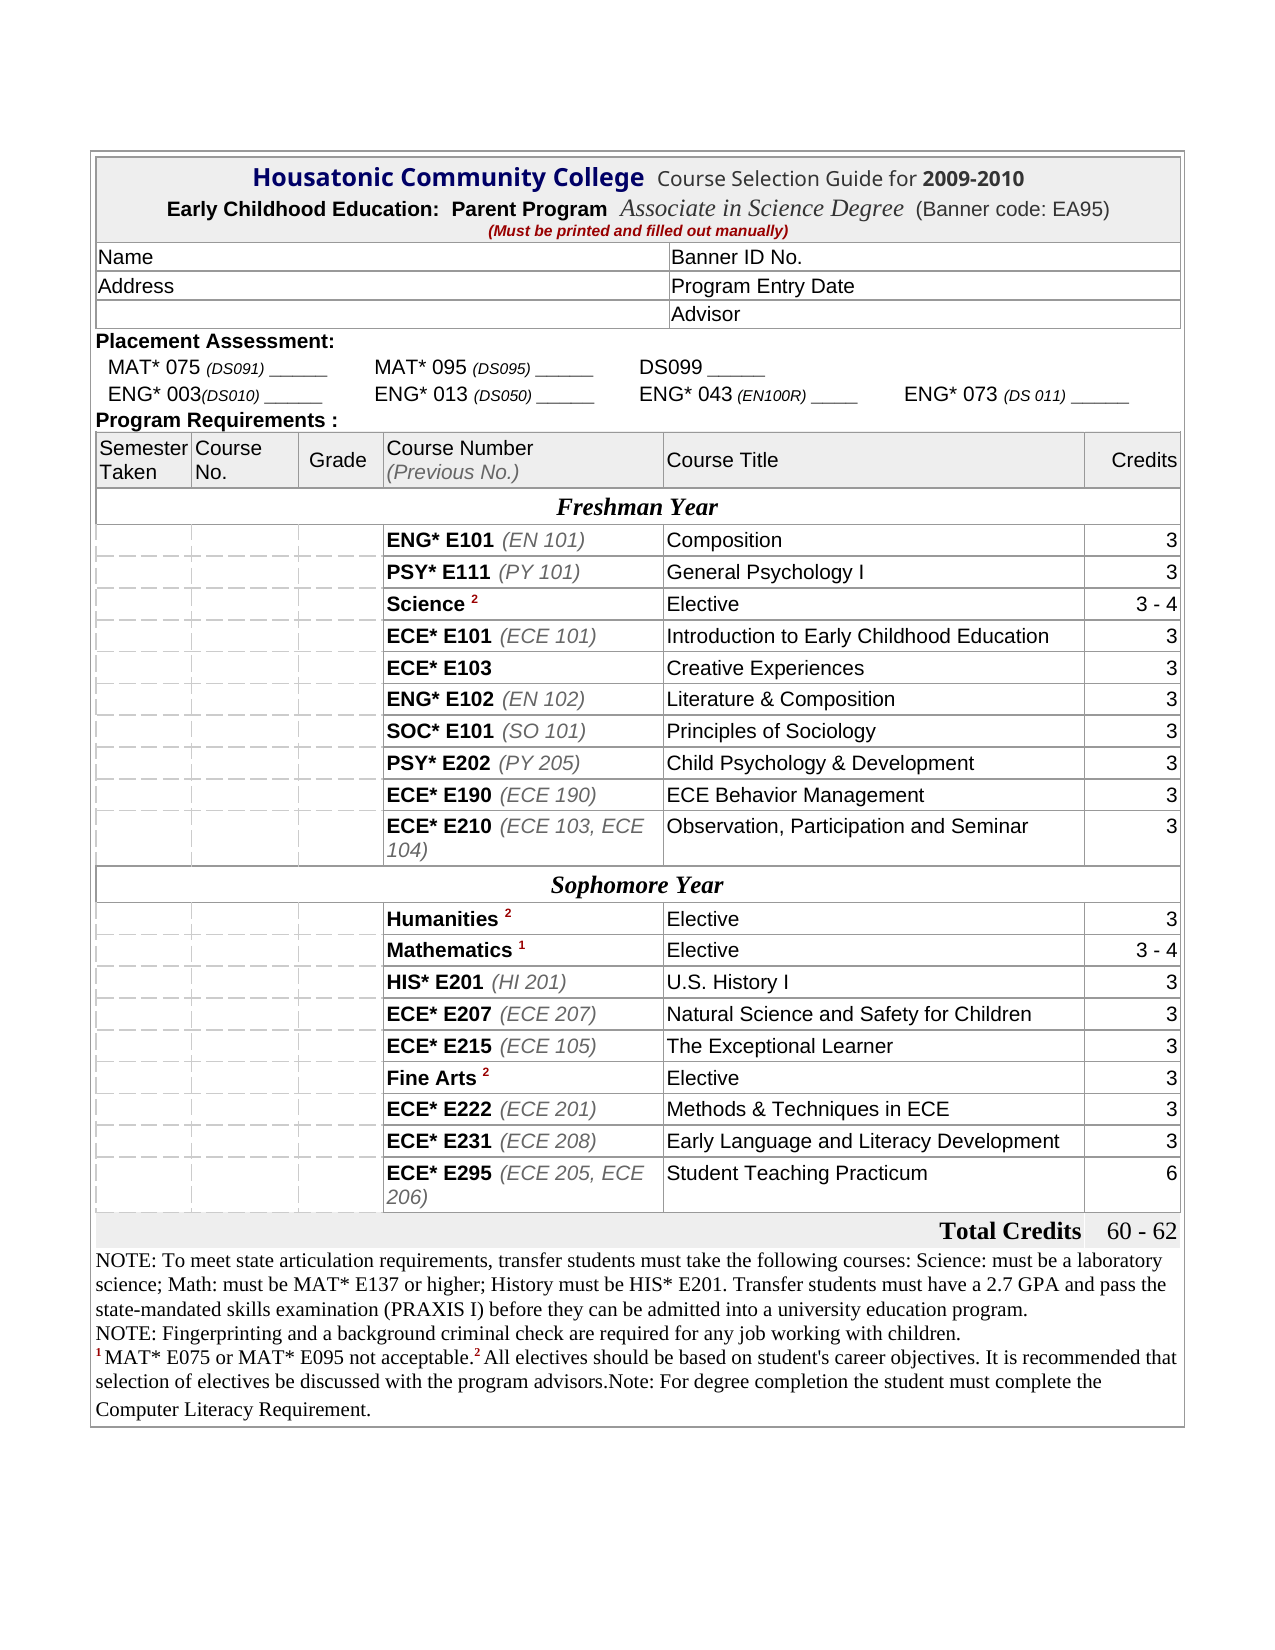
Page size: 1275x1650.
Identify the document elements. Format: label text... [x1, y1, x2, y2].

table_header Placement Assessment: Program Requirements : NOTE: To meet state articulation requirements, transfer students must take the following courses: Science: must be a laboratory science; Math: must be MAT* E137 or higher; History must be HIS* E201. Transfer students must have a 2.7 GPA and pass the state-mandated skills examination (PRAXIS I) before they can be admitted into a university education program. NOTE: Fingerprinting and a background criminal check are required for any job working with children. 1 MAT* E075 or MAT* E095 not acceptable.2 All electives should be based on student's career objectives. It is recommended that selection of electives be discussed with the program advisors.Note: For degree completion the student must complete the Computer Literacy Requirement. [91, 152, 1184, 1426]
